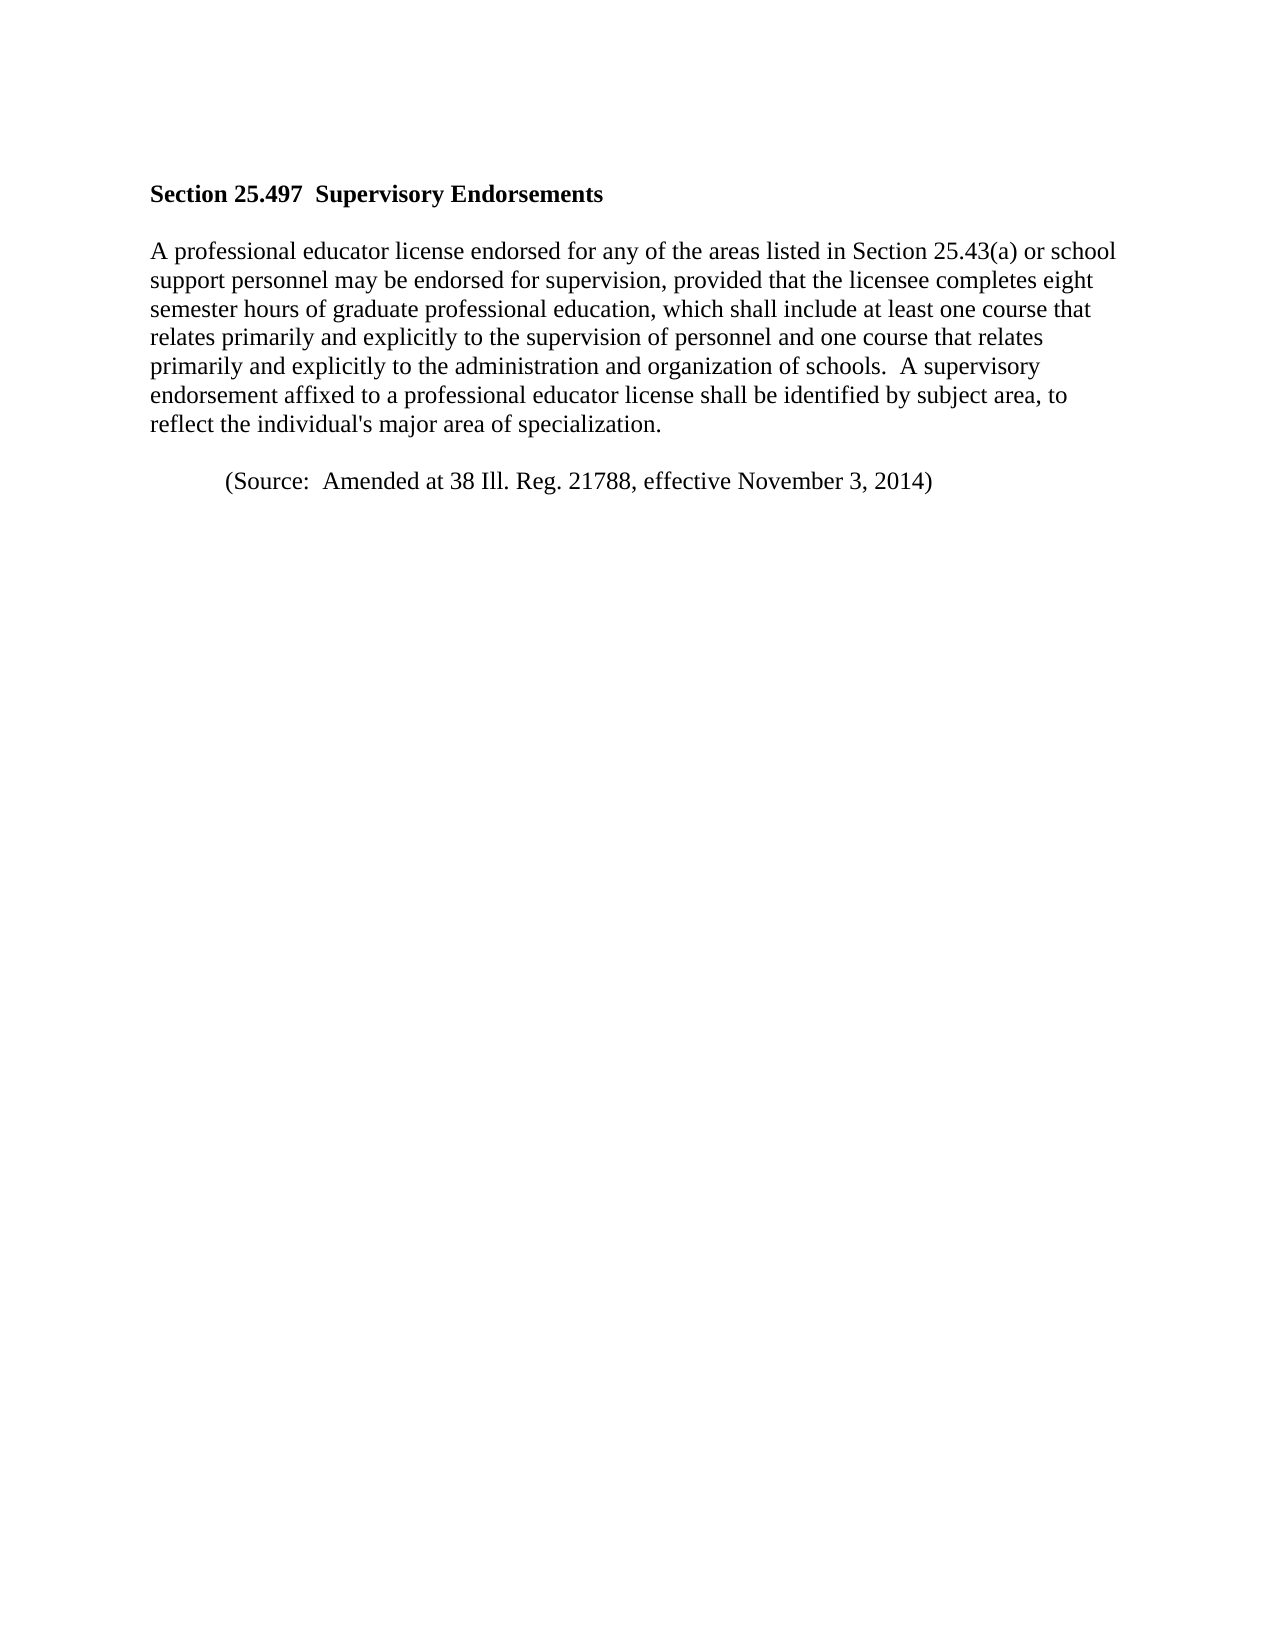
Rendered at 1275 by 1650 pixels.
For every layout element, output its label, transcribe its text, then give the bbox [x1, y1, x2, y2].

text Section 25.497 Supervisory Endorsements [150, 179, 1125, 207]
text (Source: Amended at 38 Ill. Reg. 21788, effective November 3, 2014) [225, 466, 1125, 495]
text A professional educator license endorsed for any of the areas listed in Section 25.43(a) or school support personnel may be endorsed for supervision, provided that the licensee completes eight semester hours of graduate professional education, which shall include at least one course that relates primarily and explicitly to the supervision of personnel and one course that relates primarily and explicitly to the administration and organization of schools. A supervisory endorsement affixed to a professional educator license shall be identified by subject area, to reflect the individual's major area of specialization. [150, 236, 1125, 437]
